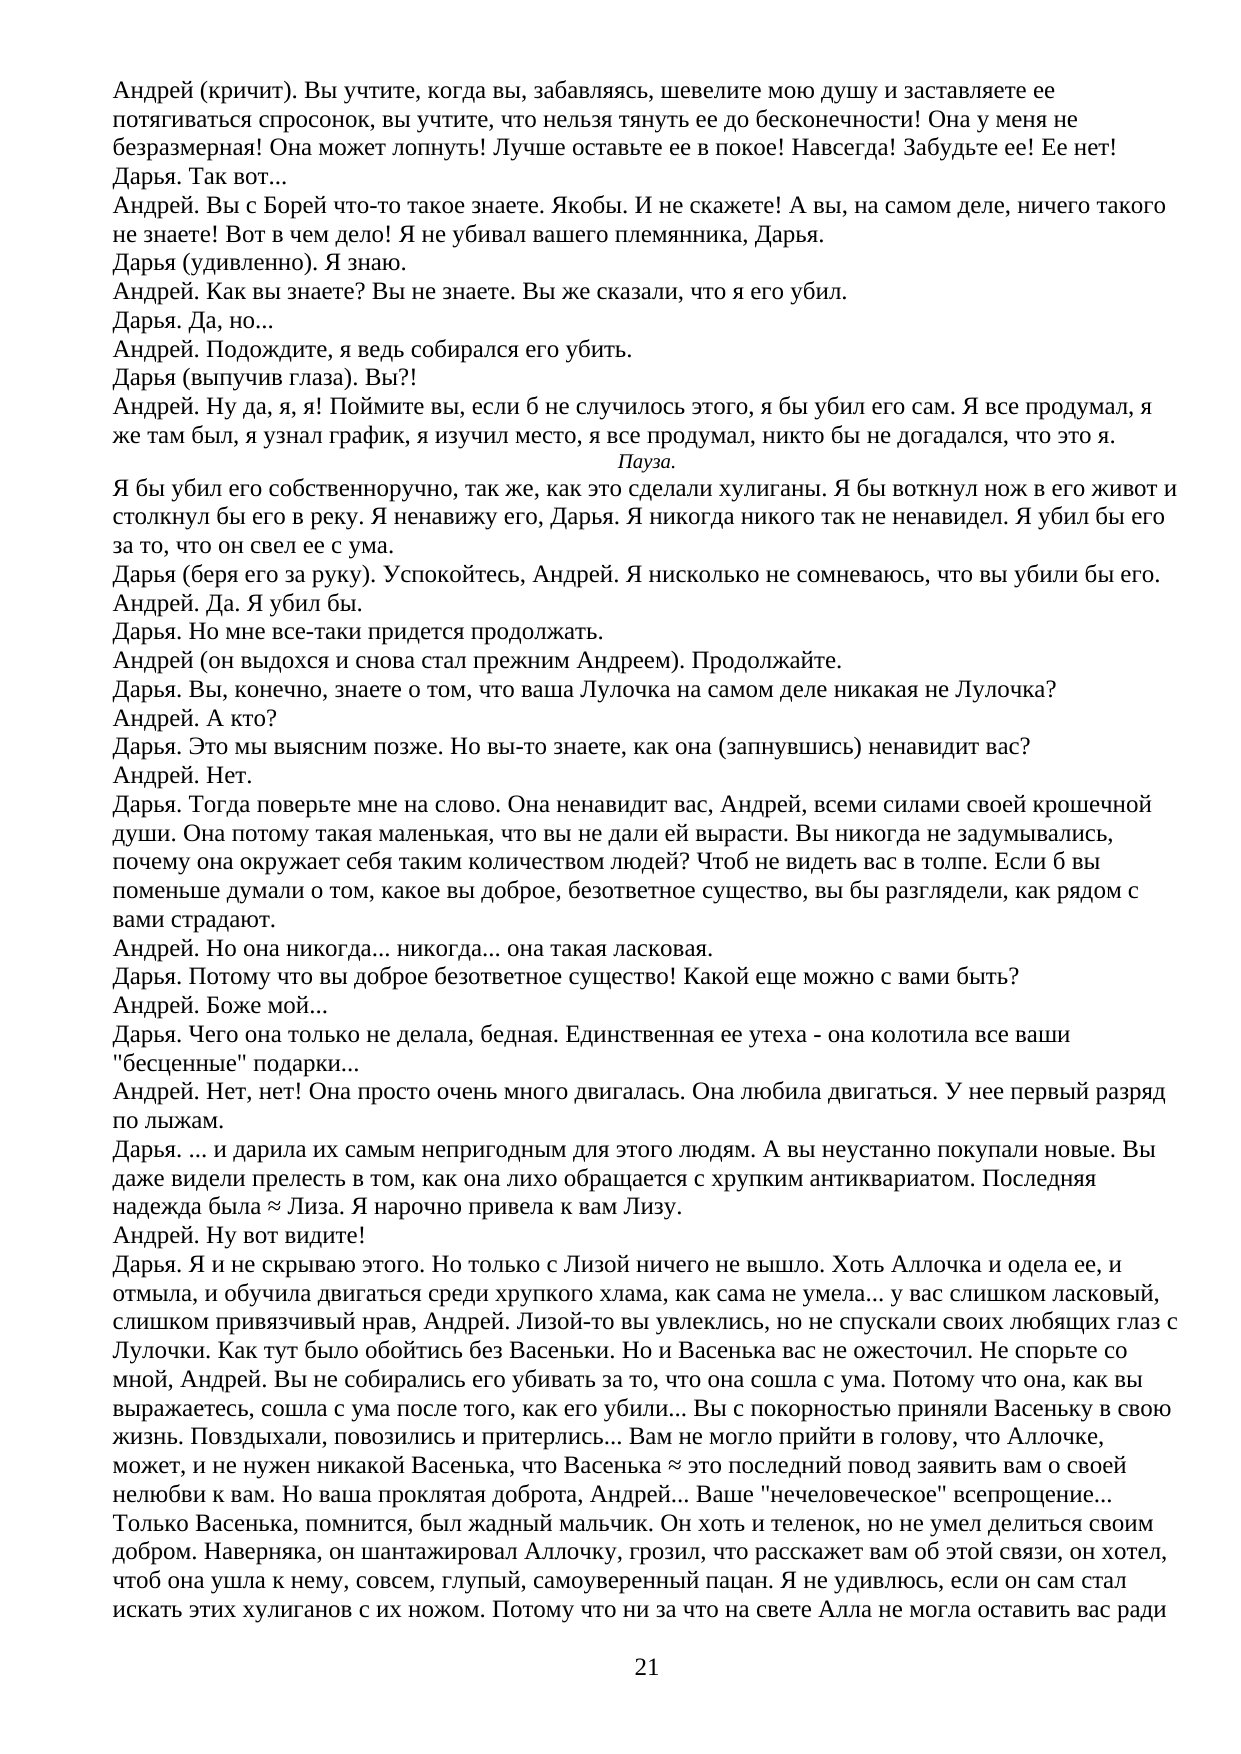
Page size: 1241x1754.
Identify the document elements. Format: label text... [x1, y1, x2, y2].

text Дарья. Так вот... [112, 161, 1181, 190]
text Андрей (кричит). Вы учтите, когда вы, забавляясь, шевелите мою душу и заставляете ее потягиваться спросонок, вы учтите, что нельзя тянуть ее до бесконечности! Она у меня не безразмерная! Она может лопнуть! Лучше оставьте ее в покое! Навсегда! Забудьте ее! Ее нет! [112, 75, 1181, 161]
text Андрей. Но она никогда... никогда... она такая ласковая. [112, 933, 1181, 961]
text Андрей. А кто? [112, 703, 1181, 731]
text Я бы убил его собственноручно, так же, как это сделали хулиганы. Я бы воткнул нож в его живот и столкнул бы его в реку. Я ненавижу его, Дарья. Я никогда никого так не ненавидел. Я убил бы его за то, что он свел ее с ума. [112, 473, 1181, 559]
text Дарья. Это мы выясним позже. Но вы-то знаете, как она (запнувшись) ненавидит вас? [112, 731, 1181, 760]
text Дарья (беря его за руку). Успокойтесь, Андрей. Я нисколько не сомневаюсь, что вы убили бы его. [112, 559, 1181, 588]
text Дарья. Потому что вы доброе безответное существо! Какой еще можно с вами быть? [112, 961, 1181, 990]
text Дарья (выпучив глаза). Вы?! [112, 362, 1181, 391]
text Андрей. Ну вот видите! [112, 1220, 1181, 1249]
text Андрей. Нет, нет! Она просто очень много двигалась. Она любила двигаться. У нее первый разряд по лыжам. [112, 1076, 1181, 1134]
text Дарья. Вы, конечно, знаете о том, что ваша Лулочка на самом деле никакая не Лулочка? [112, 674, 1181, 703]
text Дарья. Тогда поверьте мне на слово. Она ненавидит вас, Андрей, всеми силами своей крошечной души. Она потому такая маленькая, что вы не дали ей вырасти. Вы никогда не задумывались, почему она окружает себя таким количеством людей? Чтоб не видеть вас в толпе. Если б вы поменьше думали о том, какое вы доброе, безответное существо, вы бы разглядели, как рядом с вами страдают. [112, 789, 1181, 933]
text Андрей. Нет. [112, 760, 1181, 789]
text Андрей. Подождите, я ведь собирался его убить. [112, 334, 1181, 362]
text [112, 1249, 1181, 1623]
text Андрей. Да. Я убил бы. [112, 588, 1181, 616]
text Андрей. Боже мой... [112, 990, 1181, 1019]
text Андрей. Вы с Борей что-то такое знаете. Якобы. И не скажете! А вы, на самом деле, ничего такого не знаете! Вот в чем дело! Я не убивал вашего племянника, Дарья. [112, 190, 1181, 247]
text Пауза. [112, 449, 1181, 473]
text Дарья (удивленно). Я знаю. [112, 247, 1181, 276]
text Дарья. ... и дарила их самым непригодным для этого людям. А вы неустанно покупали новые. Вы даже видели прелесть в том, как она лихо обращается с хрупким антиквариатом. Последняя надежда была ≈ Лиза. Я нарочно привела к вам Лизу. [112, 1134, 1181, 1220]
text Дарья. Но мне все-таки придется продолжать. [112, 616, 1181, 645]
text Андрей. Ну да, я, я! Поймите вы, если б не случилось этого, я бы убил его сам. Я все продумал, я же там был, я узнал график, я изучил место, я все продумал, никто бы не догадался, что это я. [112, 391, 1181, 449]
text Андрей (он выдохся и снова стал прежним Андреем). Продолжайте. [112, 645, 1181, 674]
text Андрей. Как вы знаете? Вы не знаете. Вы же сказали, что я его убил. [112, 276, 1181, 305]
text Дарья. Чего она только не делала, бедная. Единственная ее утеха - она колотила все ваши "бесценные" подарки... [112, 1019, 1181, 1076]
text Дарья. Да, но... [112, 305, 1181, 334]
